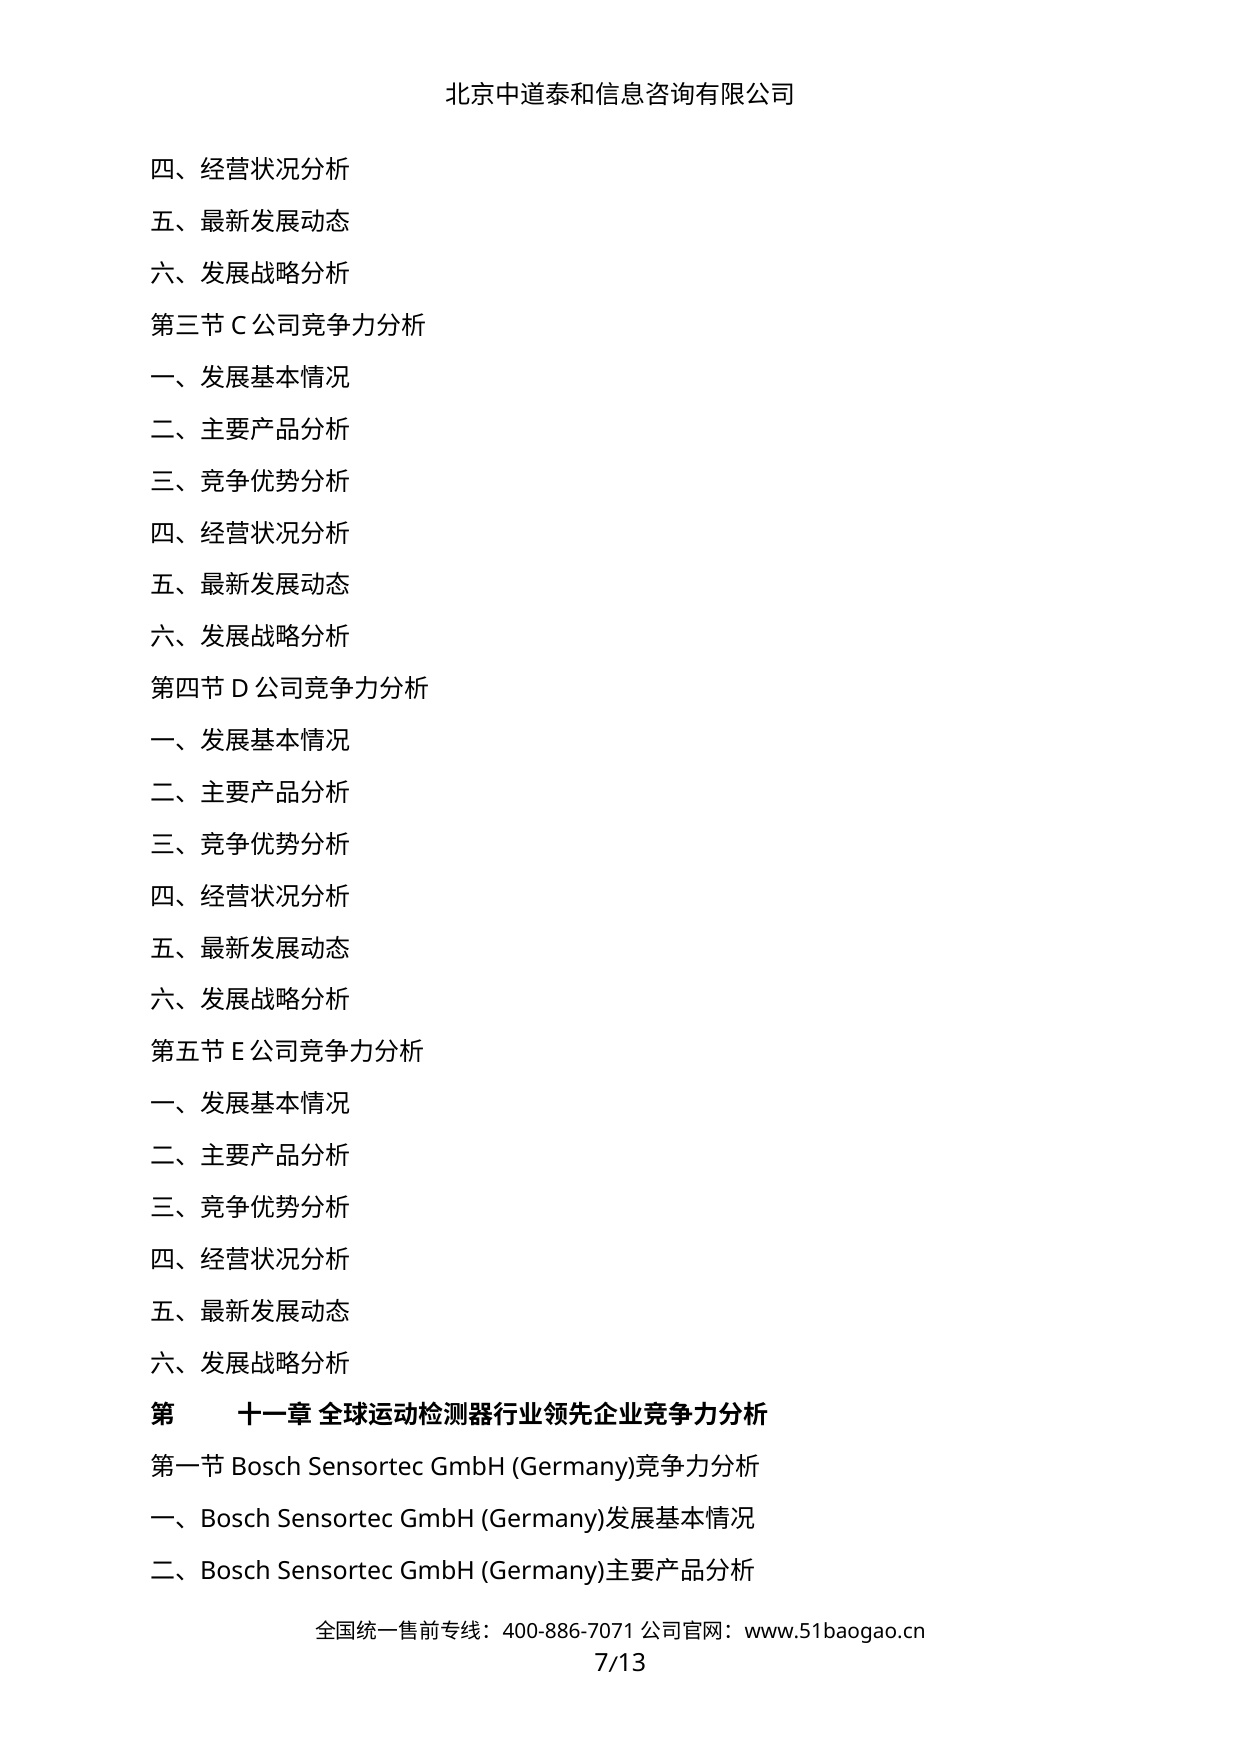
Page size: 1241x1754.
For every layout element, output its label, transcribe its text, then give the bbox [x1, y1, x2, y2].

text 二、主要产品分析 [150, 772, 1090, 809]
text 六、发展战略分析 [150, 617, 1090, 653]
text 二、主要产品分析 [150, 409, 1090, 446]
text 五、最新发展动态 [150, 1291, 1090, 1327]
text 一、发展基本情况 [150, 721, 1090, 757]
text 第四节 D公司竞争力分析 [150, 669, 1090, 705]
text 二、Bosch Sensortec GmbH (Germany)主要产品分析 [150, 1551, 1090, 1587]
text 第三节 C公司竞争力分析 [150, 306, 1090, 342]
text 四、经营状况分析 [150, 513, 1090, 549]
text 第一节 Bosch Sensortec GmbH (Germany)竞争力分析 [150, 1447, 1090, 1483]
text 第 十一章 全球运动检测器行业领先企业竞争力分析 [150, 1395, 1090, 1431]
text 三、竞争优势分析 [150, 824, 1090, 861]
text 三、竞争优势分析 [150, 461, 1090, 497]
text 一、发展基本情况 [150, 357, 1090, 394]
text 四、经营状况分析 [150, 150, 1090, 186]
text 二、主要产品分析 [150, 1136, 1090, 1172]
text 三、竞争优势分析 [150, 1187, 1090, 1224]
text 六、发展战略分析 [150, 980, 1090, 1016]
text 五、最新发展动态 [150, 202, 1090, 238]
text 六、发展战略分析 [150, 254, 1090, 290]
text 六、发展战略分析 [150, 1343, 1090, 1379]
text 一、发展基本情况 [150, 1084, 1090, 1120]
text 五、最新发展动态 [150, 565, 1090, 601]
text 四、经营状况分析 [150, 876, 1090, 912]
text 一、Bosch Sensortec GmbH (Germany)发展基本情况 [150, 1499, 1090, 1535]
text 第五节 E公司竞争力分析 [150, 1032, 1090, 1068]
text 四、经营状况分析 [150, 1239, 1090, 1276]
text 五、最新发展动态 [150, 928, 1090, 964]
